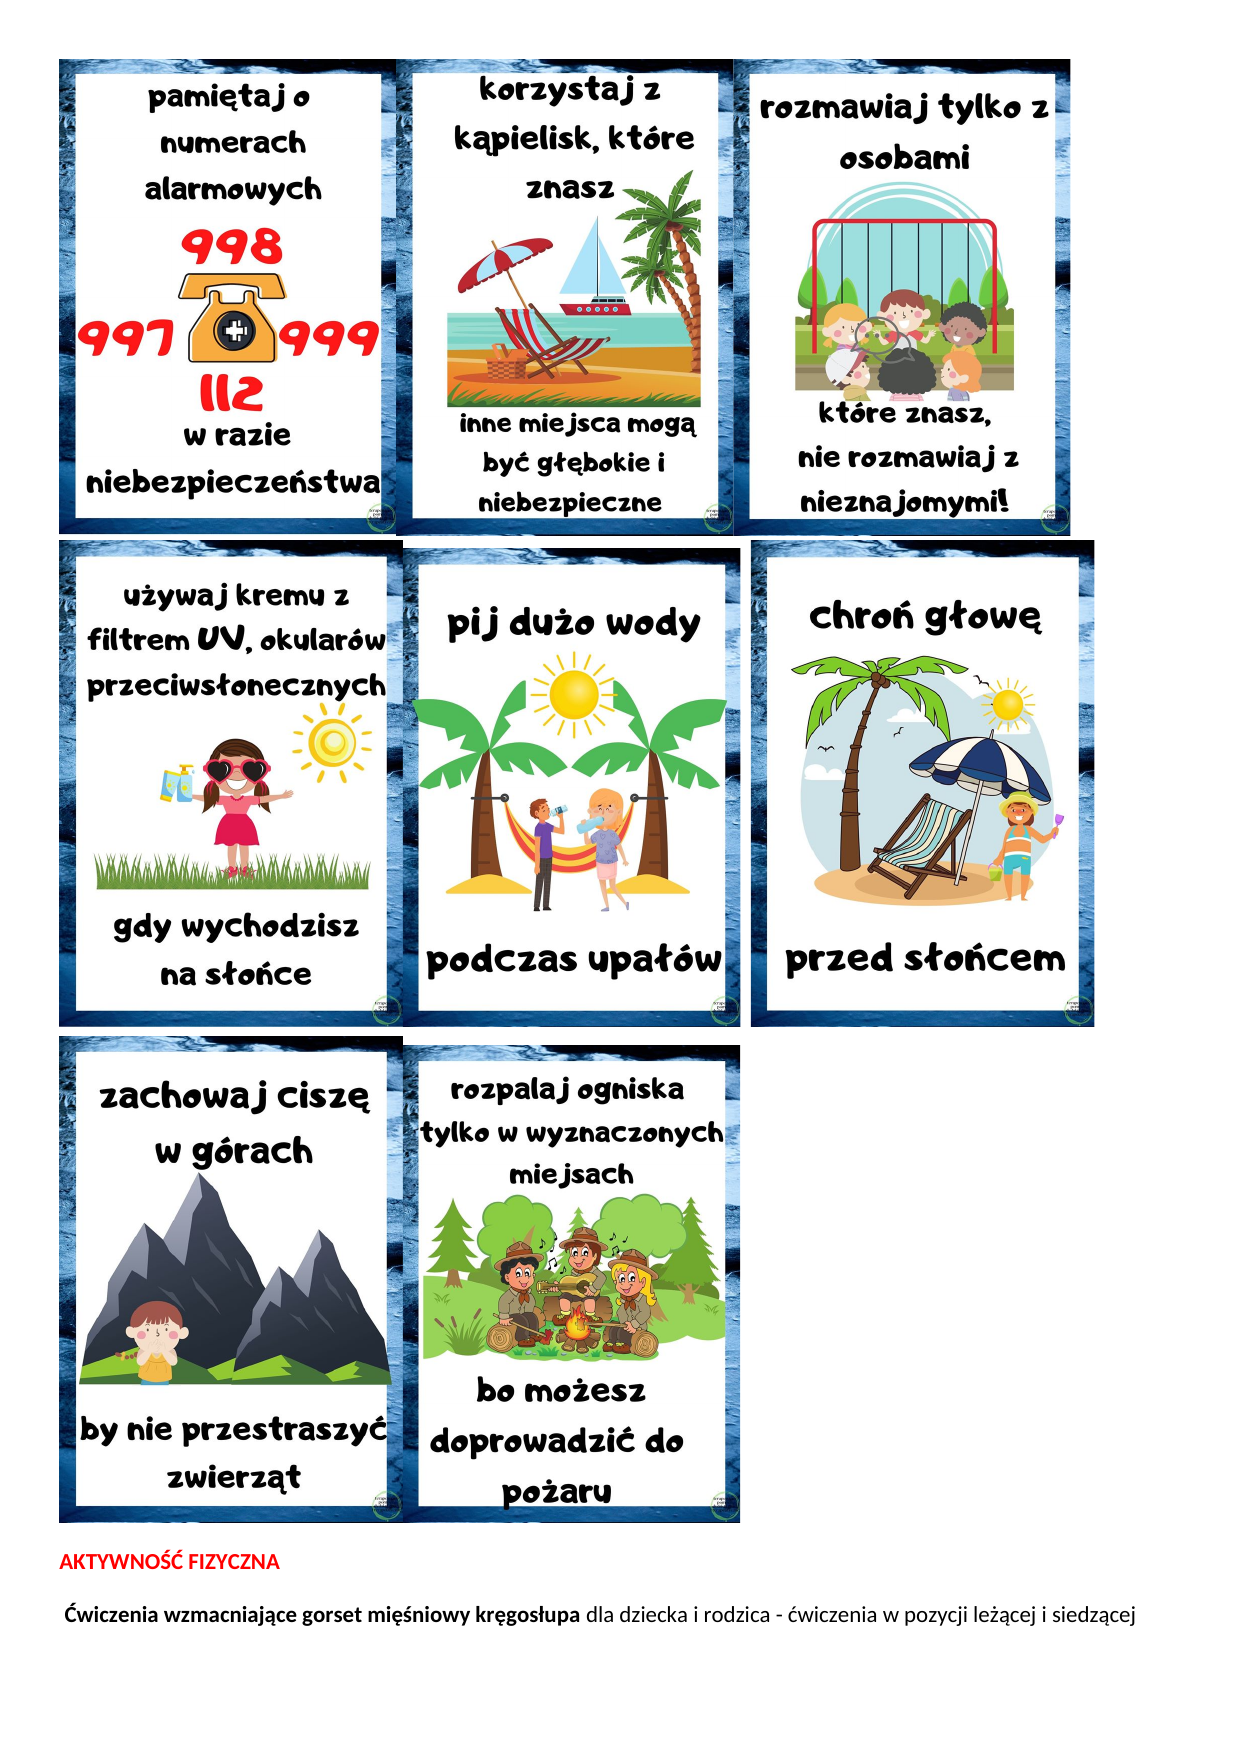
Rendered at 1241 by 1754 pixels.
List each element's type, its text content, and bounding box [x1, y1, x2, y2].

picture [750, 540, 1095, 1027]
text AKTYWNOŚĆ FIZYCZNA [59, 1547, 1181, 1575]
picture [59, 59, 1071, 536]
text Ćwiczenia wzmacniające gorset mięśniowy kręgosłupa dla dziecka i rodzica - ćwiczenia w pozycji leżącej i siedzącej [59, 1600, 1181, 1628]
picture [59, 540, 741, 1027]
picture [59, 1036, 741, 1523]
